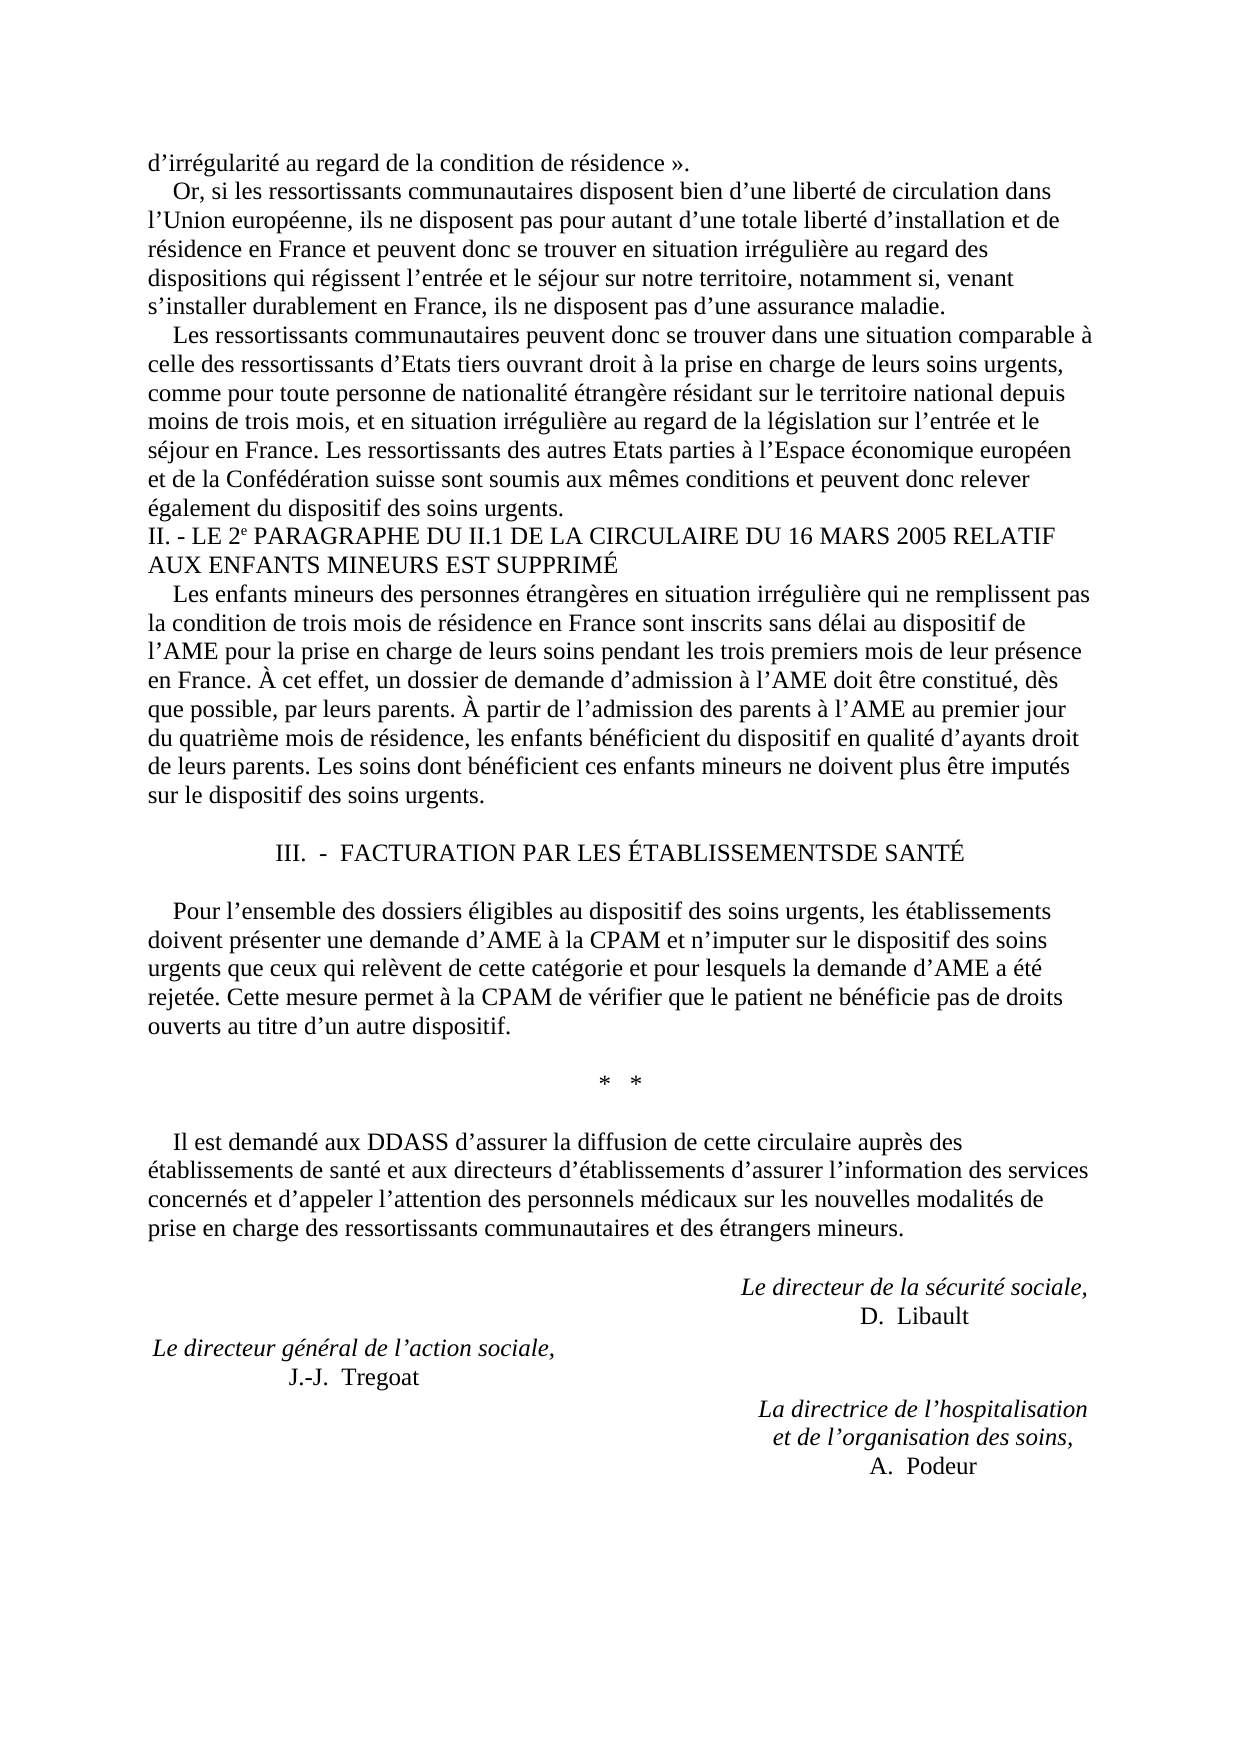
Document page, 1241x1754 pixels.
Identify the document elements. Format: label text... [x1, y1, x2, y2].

text III. - FACTURATION PAR LES ÉTABLISSEMENTSDE SANTÉ [148, 838, 1093, 867]
table_header Le directeur général de l’action sociale, J.-J. Tregoat [148, 1332, 560, 1392]
text * * [148, 1069, 1093, 1098]
text Pour l’ensemble des dossiers éligibles au dispositif des soins urgents, les établissements doivent présenter une demande d’AME à la CPAM et n’imputer sur le dispositif des soins urgents que ceux qui relèvent de cette catégorie et pour lesquels la demande d’AME a été rejetée. Cette mesure permet à la CPAM de vérifier que le patient ne bénéficie pas de droits ouverts au titre d’un autre dispositif. [148, 896, 1093, 1040]
table_header Le directeur de la sécurité sociale, D. Libault [736, 1271, 1093, 1332]
table_header La directrice de l’hospitalisation et de l’organisation des soins, A. Podeur [753, 1392, 1093, 1482]
text Il est demandé aux DDASS d’assurer la diffusion de cette circulaire auprès des établissements de santé et aux directeurs d’établissements d’assurer l’information des services concernés et d’appeler l’attention des personnels médicaux sur les nouvelles modalités de prise en charge des ressortissants communautaires et des étrangers mineurs. [148, 1127, 1093, 1242]
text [148, 148, 1093, 809]
